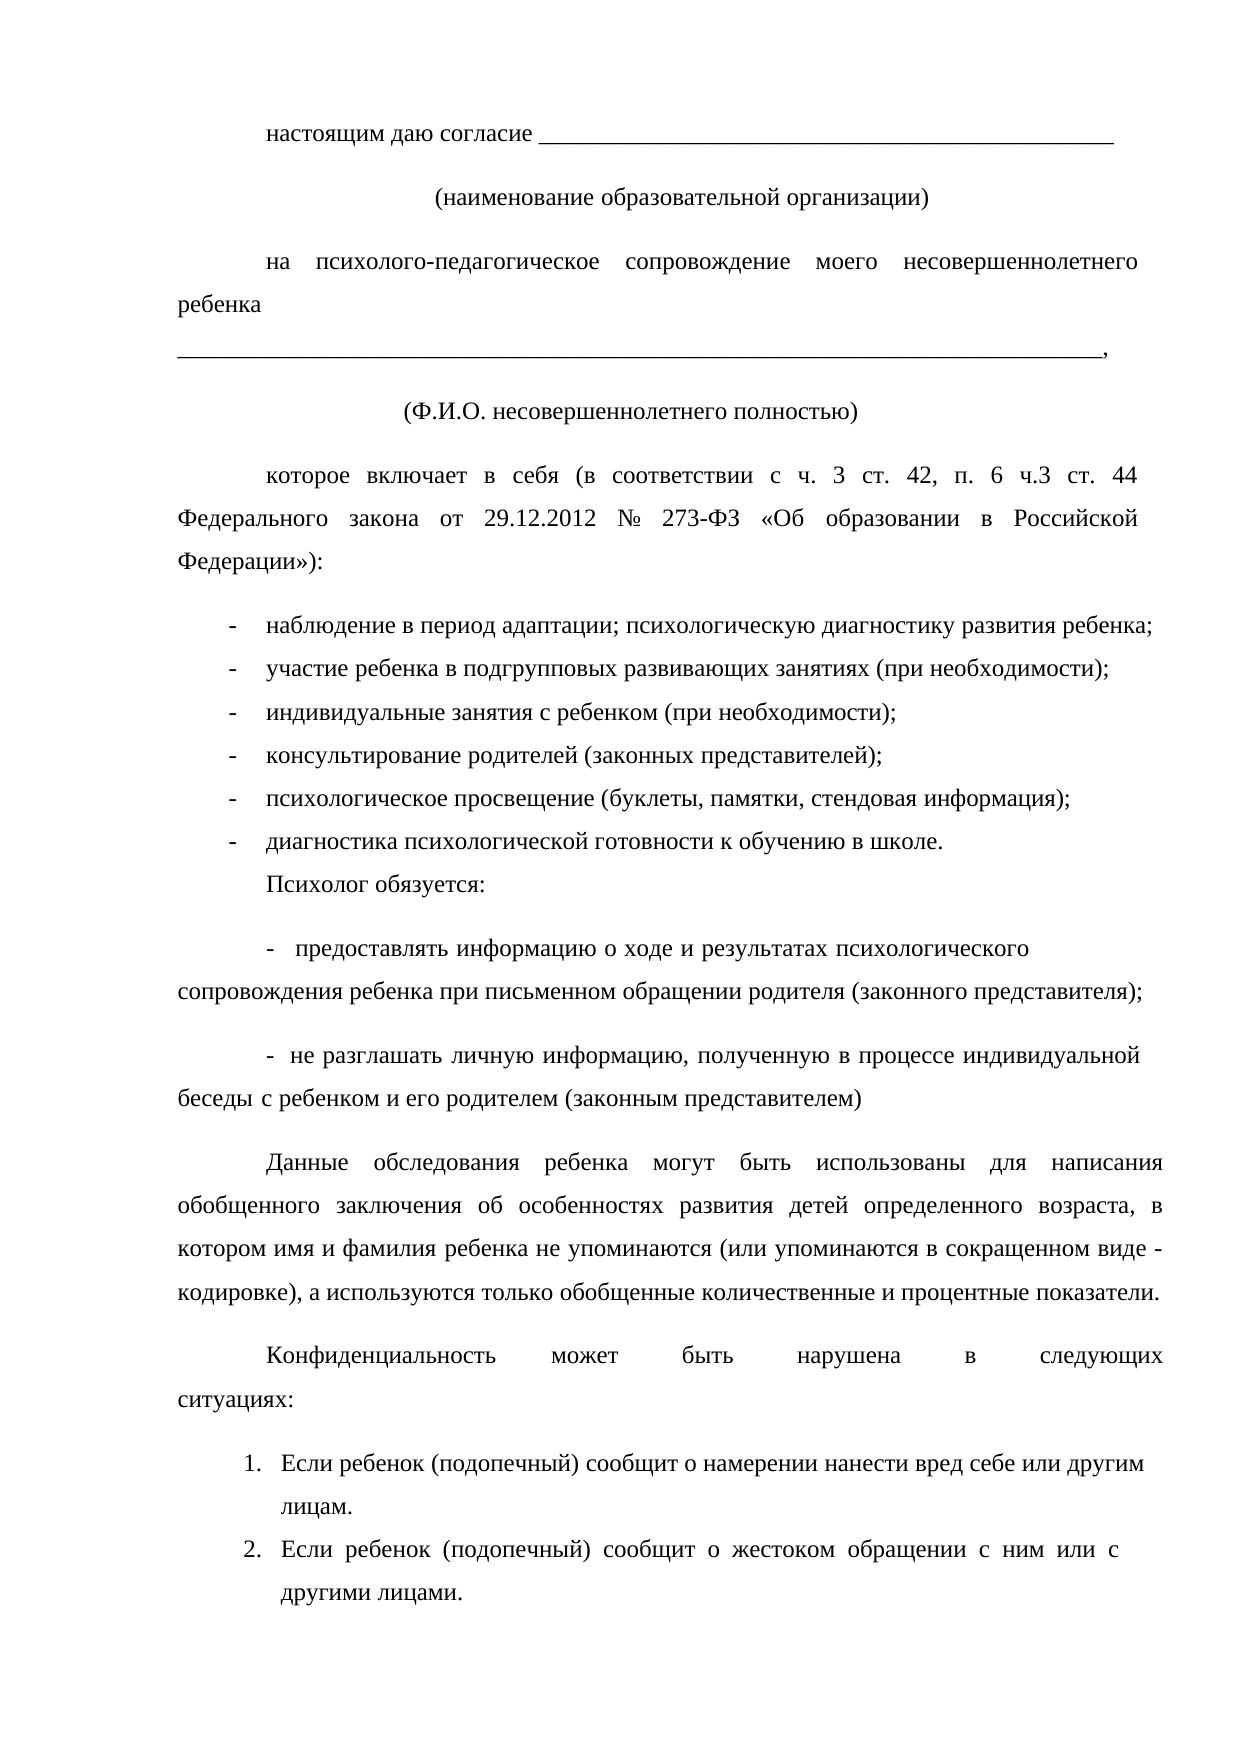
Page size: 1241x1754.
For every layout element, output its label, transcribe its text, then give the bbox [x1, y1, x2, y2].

text Данные обследования ребенка могут быть использованы для написания обобщенного заключения об особенностях развития детей определенного возраста, в котором имя и фамилия ребенка не упоминаются (или упоминаются в сокращенном виде - кодировке), а используются только обобщенные количественные и процентные показатели. [177, 1147, 1163, 1305]
text Психолог обязуется: [177, 869, 1163, 898]
list психологическое просвещение (буклеты, памятки, стендовая информация); [228, 783, 1137, 812]
list Если ребенок (подопечный) сообщит о жестоком обращении с ним или с другими лицами. [243, 1534, 1163, 1606]
list Если ребенок (подопечный) сообщит о намерении нанести вред себе или другим лицам. [243, 1448, 1163, 1519]
list диагностика психологической готовности к обучению в школе. [228, 826, 1137, 855]
list наблюдение в период адаптации; психологическую диагностику развития ребенка; [228, 610, 1163, 639]
text Конфиденциальность может быть нарушена в следующих ситуациях: [177, 1341, 1163, 1412]
text настоящим даю согласие ______________________________________________ [177, 118, 1163, 147]
text на психолого-педагогическое сопровождение моего несовершеннолетнего ребенка __________________________________________________________________________, [177, 246, 1138, 361]
list индивидуальные занятия с ребенком (при необходимости); [228, 697, 1137, 725]
list участие ребенка в подгрупповых развивающих занятиях (при необходимости); [228, 653, 1163, 682]
list консультирование родителей (законных представителей); [228, 740, 1137, 768]
text (наименование образовательной организации) [177, 182, 1138, 211]
list предоставлять информацию о ходе и результатах психологического сопровождения ребенка при письменном обращении родителя (законного представителя); [177, 933, 1163, 1005]
list не разглашать личную информацию, полученную в процессе индивидуальной беседы с ребенком и его родителем (законным представителем) [177, 1040, 1163, 1112]
text которое включает в себя (в соответствии с ч. 3 ст. 42, п. 6 ч.3 ст. 44 Федерального закона от 29.12.2012 № 273-ФЗ «Об образовании в Российской Федерации»): [177, 460, 1138, 575]
text (Ф.И.О. несовершеннолетнего полностью) [177, 396, 1138, 425]
